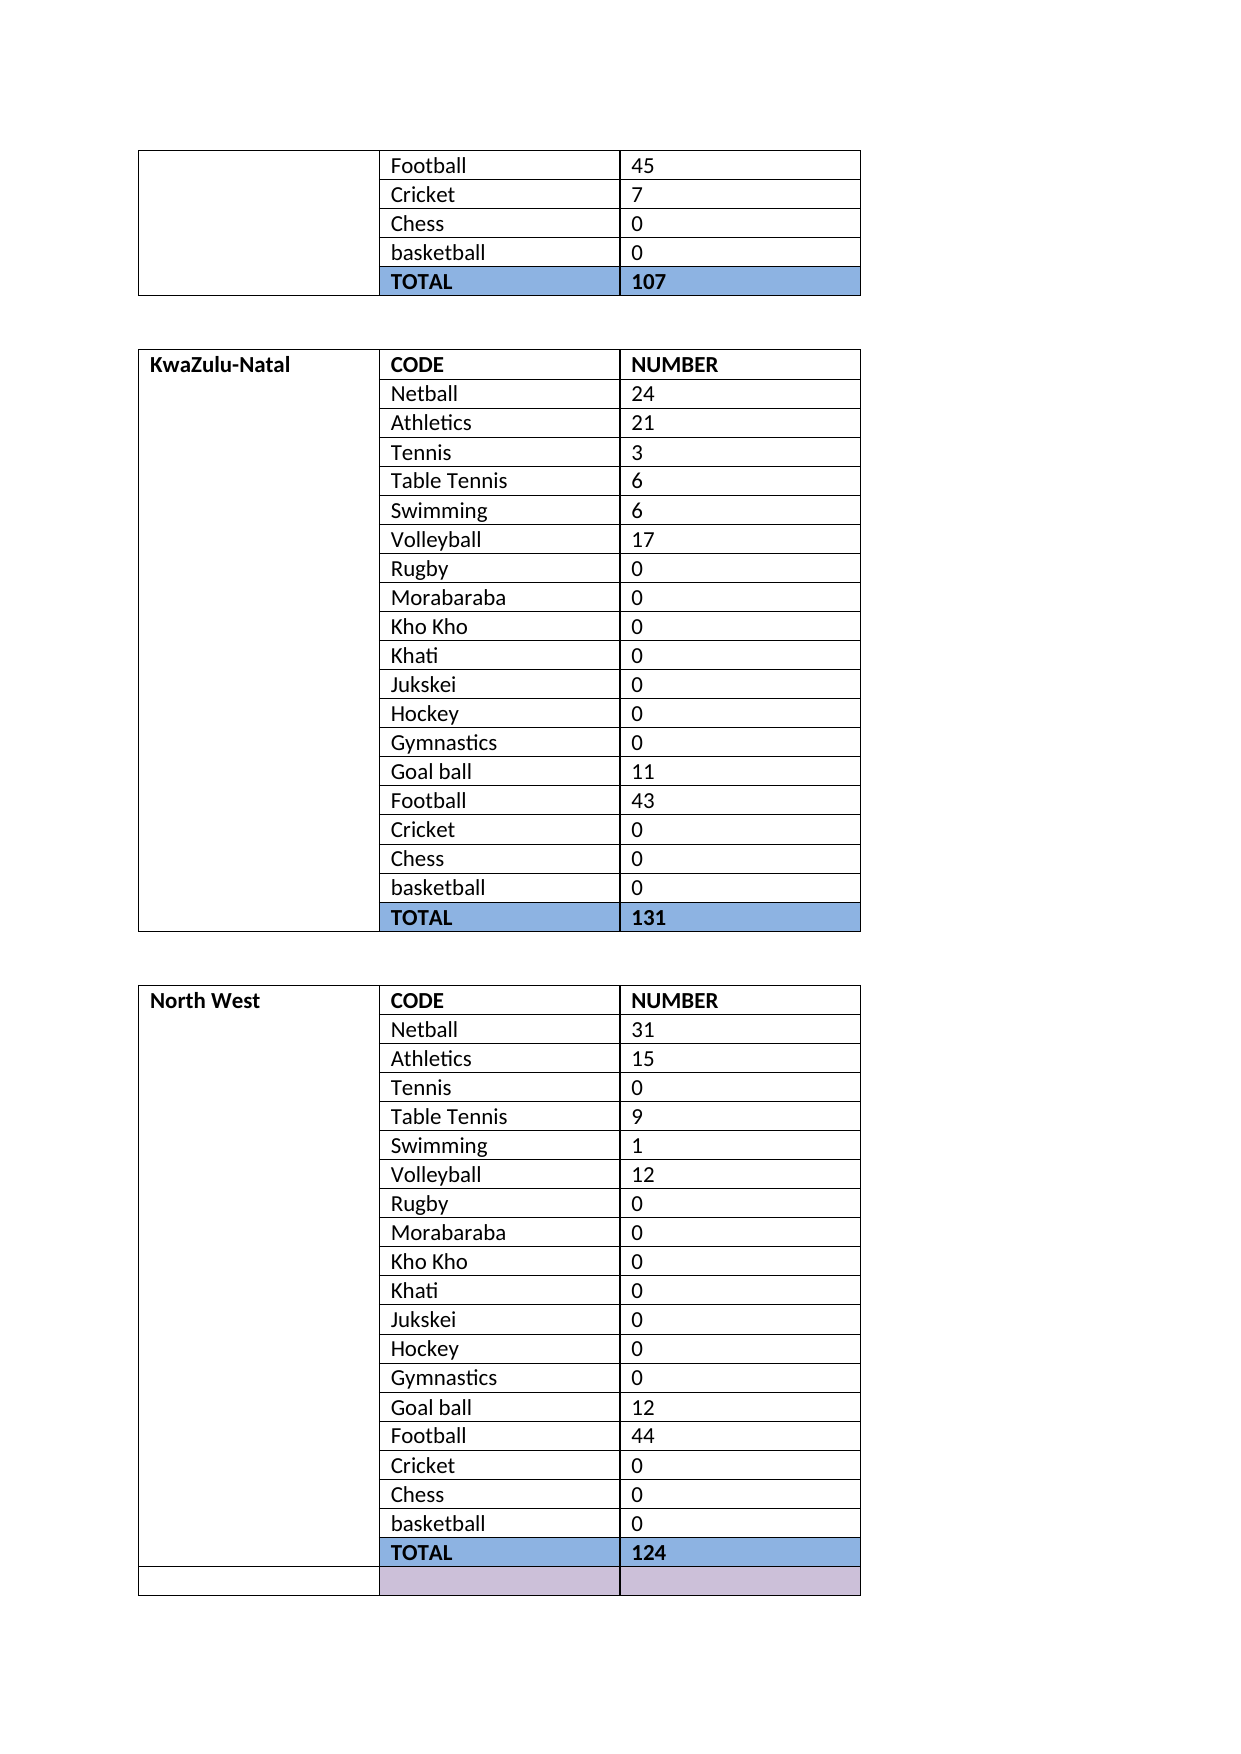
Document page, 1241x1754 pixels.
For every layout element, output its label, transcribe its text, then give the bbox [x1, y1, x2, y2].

table_header NUMBER [621, 986, 860, 1014]
table_cell Chess [380, 209, 619, 237]
table_cell Hockey [380, 1335, 619, 1362]
table_cell Volleyball [380, 1160, 619, 1188]
table_cell Cricket [380, 180, 619, 208]
table_cell Volleyball [380, 525, 619, 553]
table_cell GRAND TOTAL [380, 1567, 619, 1595]
table_cell 0 [621, 815, 860, 843]
table_cell 0 [621, 641, 860, 669]
table_cell TOTAL [380, 1538, 619, 1566]
table_cell 0 [621, 1335, 860, 1362]
table_cell Rugby [380, 554, 619, 582]
table_cell TOTAL [380, 267, 619, 295]
table_cell Goal ball [380, 1393, 619, 1421]
table_cell Morabaraba [380, 583, 619, 611]
table_cell 0 [621, 1189, 860, 1217]
table_cell 7 [621, 180, 860, 208]
table_cell 31 [621, 1015, 860, 1043]
table_cell basketball [380, 874, 619, 902]
table_cell Morabaraba [380, 1218, 619, 1246]
table_cell 0 [621, 238, 860, 266]
table_cell 0 [621, 1509, 860, 1537]
table_cell TOTAL [380, 903, 619, 931]
table_cell Chess [380, 845, 619, 872]
table_cell 0 [621, 1364, 860, 1392]
table_cell 0 [621, 1305, 860, 1333]
table_cell Kho Kho [380, 1247, 619, 1275]
table_cell Athletics [380, 1044, 619, 1072]
table_cell Jukskei [380, 1305, 619, 1333]
table_cell 15 [621, 1044, 860, 1072]
table_cell 17 [621, 525, 860, 553]
table_cell Khati [380, 1276, 619, 1304]
table_cell Swimming [380, 1131, 619, 1159]
table_cell 12 [621, 1393, 860, 1421]
table_cell 1 [621, 1131, 860, 1159]
table_cell basketball [380, 1509, 619, 1537]
table_cell 0 [621, 554, 860, 582]
table_cell Jukskei [380, 670, 619, 698]
table_cell Kho Kho [380, 612, 619, 640]
table_cell 131 [621, 903, 860, 931]
table_cell 0 [621, 699, 860, 727]
table_cell 0 [621, 845, 860, 872]
table_cell 0 [621, 728, 860, 756]
table_cell 43 [621, 786, 860, 814]
table_cell Cricket [380, 1451, 619, 1479]
table_header KwaZulu-Natal [139, 350, 379, 931]
table_cell Tennis [380, 438, 619, 466]
table_cell 0 [621, 1247, 860, 1275]
table_cell Athletics [380, 409, 619, 437]
table_cell Table Tennis [380, 1102, 619, 1130]
table_cell 3 [621, 438, 860, 466]
table_cell Swimming [380, 496, 619, 524]
table_cell 9 [621, 1102, 860, 1130]
table_cell Table Tennis [380, 467, 619, 495]
table_cell Chess [380, 1480, 619, 1508]
table_cell 0 [621, 1451, 860, 1479]
table_cell Goal ball [380, 757, 619, 785]
table_cell 24 [621, 380, 860, 407]
table_cell 0 [621, 1276, 860, 1304]
table_cell 0 [621, 583, 860, 611]
table_cell Netball [380, 380, 619, 407]
table_cell 6 [621, 496, 860, 524]
table_cell 0 [621, 670, 860, 698]
table_cell 11 [621, 757, 860, 785]
table_cell 0 [621, 209, 860, 237]
table_cell Gymnastics [380, 728, 619, 756]
table_header CODE [380, 986, 619, 1014]
table_cell Gymnastics [380, 1364, 619, 1392]
table_cell 12 [621, 1160, 860, 1188]
table_cell Football [380, 1422, 619, 1450]
table_cell Football [380, 786, 619, 814]
table_cell Netball [380, 1015, 619, 1043]
table_cell Rugby [380, 1189, 619, 1217]
table_cell 44 [621, 1422, 860, 1450]
table_cell Tennis [380, 1073, 619, 1101]
table_cell Football [380, 151, 619, 179]
table_cell 6 [621, 467, 860, 495]
table_cell 21 [621, 409, 860, 437]
table_cell 0 [621, 874, 860, 902]
table_cell 0 [621, 1480, 860, 1508]
table_header NUMBER [621, 350, 860, 378]
table_cell 0 [621, 1073, 860, 1101]
table_header North West [139, 986, 379, 1566]
table_cell basketball [380, 238, 619, 266]
table_cell 45 [621, 151, 860, 179]
table_cell Hockey [380, 699, 619, 727]
table_cell 0 [621, 612, 860, 640]
table_cell [139, 1567, 379, 1595]
table_cell 124 [621, 1538, 860, 1566]
table_cell 1261 [621, 1567, 860, 1595]
table_header CODE [380, 350, 619, 378]
table_cell 107 [621, 267, 860, 295]
table_cell 0 [621, 1218, 860, 1246]
table_cell Cricket [380, 815, 619, 843]
table_cell Khati [380, 641, 619, 669]
